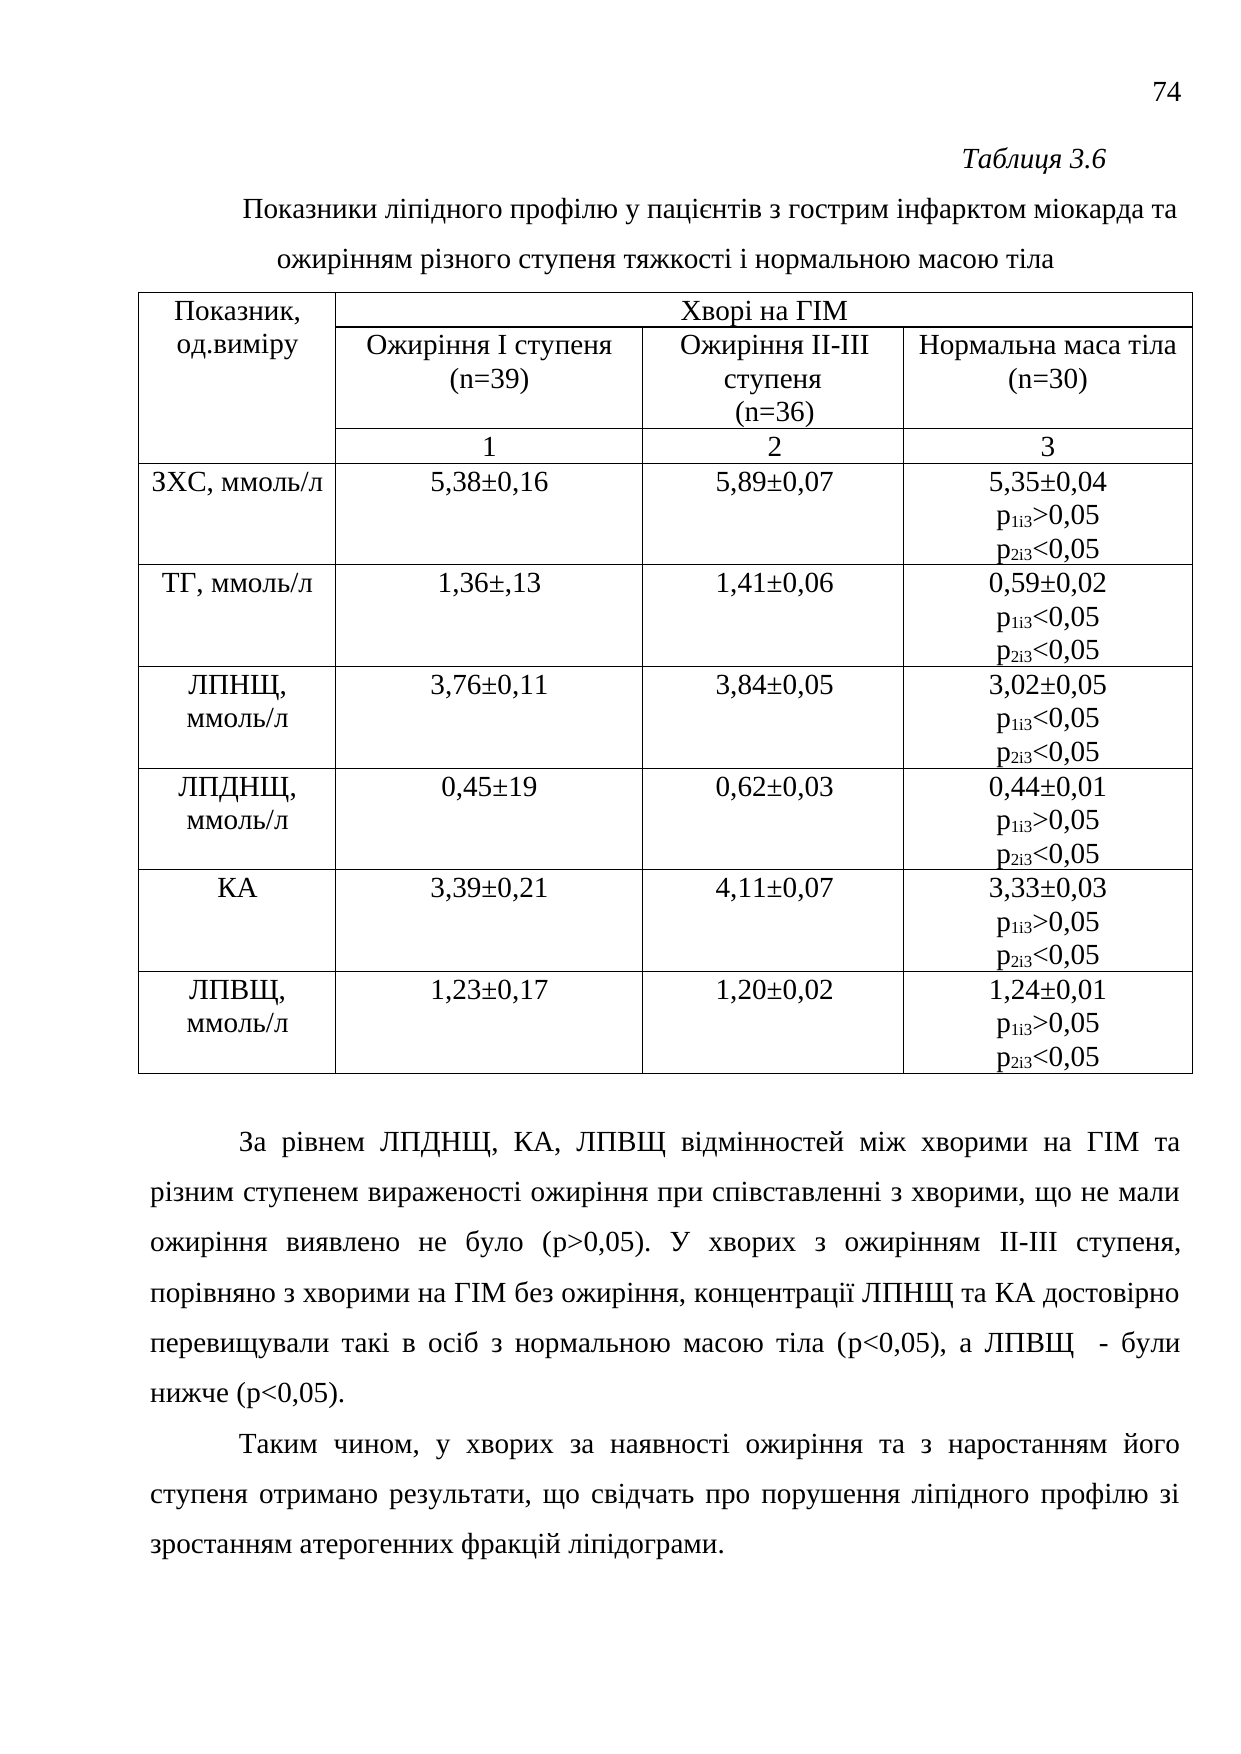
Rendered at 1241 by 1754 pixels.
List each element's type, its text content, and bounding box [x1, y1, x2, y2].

table_cell КА [139, 870, 335, 971]
table_cell Ожиріння II-III ступеня (n=36) [643, 328, 903, 428]
table_cell 3,39±0,21 [336, 870, 642, 971]
text Таблиця 3.6 [961, 141, 1181, 174]
table_cell ЗХС, ммоль/л [139, 464, 335, 564]
table_cell 3,76±0,11 [336, 667, 642, 768]
table_header Хворі на ГІМ [336, 293, 1192, 326]
table_cell 1,23±0,17 [336, 972, 642, 1073]
table_cell 3,33±0,03 р1і3>0,05 р2і3<0,05 [904, 870, 1192, 971]
table_cell 5,38±0,16 [336, 464, 642, 564]
text За рівнем ЛПДНЩ, КА, ЛПВЩ відмінностей між хворими на ГІМ та різним ступенем вираженості ожиріння при співставленні з хворими, що не мали ожиріння виявлено не було (p>0,05). У хворих з ожирінням II-III ступеня, порівняно з хворими на ГІМ без ожиріння, концентрації ЛПНЩ та КА достовірно перевищували такі в осіб з нормальною масою тіла (p<0,05), а ЛПВЩ - були нижче (p<0,05). [150, 1124, 1181, 1409]
table_cell 3,02±0,05 р1і3<0,05 р2і3<0,05 [904, 667, 1192, 768]
table_cell 0,44±0,01 р1і3>0,05 р2і3<0,05 [904, 769, 1192, 869]
table_cell ЛПНЩ, ммоль/л [139, 667, 335, 768]
table_cell ЛПВЩ, ммоль/л [139, 972, 335, 1073]
table_cell ТГ, ммоль/л [139, 565, 335, 666]
table_cell 3,84±0,05 [643, 667, 903, 768]
table_cell ЛПДНЩ, ммоль/л [139, 769, 335, 869]
table_header Показник, од.виміру [139, 293, 335, 463]
text Таким чином, у хворих за наявності ожиріння та з наростанням його ступеня отримано результати, що свідчать про порушення ліпідного профілю зі зростанням атерогенних фракцій ліпідограми. [150, 1426, 1181, 1560]
text Показники ліпідного профілю у пацієнтів з гострим інфарктом міокарда та ожирінням різного ступеня тяжкості і нормальною масою тіла [150, 191, 1181, 275]
table_cell Ожиріння I ступеня (n=39) [336, 328, 642, 428]
table_cell 0,59±0,02 р1і3<0,05 р2і3<0,05 [904, 565, 1192, 666]
table_cell 4,11±0,07 [643, 870, 903, 971]
table_cell 3 [904, 429, 1192, 463]
table_cell 0,62±0,03 [643, 769, 903, 869]
table_cell 5,35±0,04 р1і3>0,05 р2і3<0,05 [904, 464, 1192, 564]
table_cell 1,41±0,06 [643, 565, 903, 666]
table_cell 1,20±0,02 [643, 972, 903, 1073]
table_cell 1,24±0,01 р1і3>0,05 р2і3<0,05 [904, 972, 1192, 1073]
table_cell 5,89±0,07 [643, 464, 903, 564]
table_cell 2 [643, 429, 903, 463]
table_cell Нормальна маса тіла (n=30) [904, 328, 1192, 428]
table_cell 0,45±19 [336, 769, 642, 869]
table_cell 1 [336, 429, 642, 463]
table_cell 1,36±,13 [336, 565, 642, 666]
